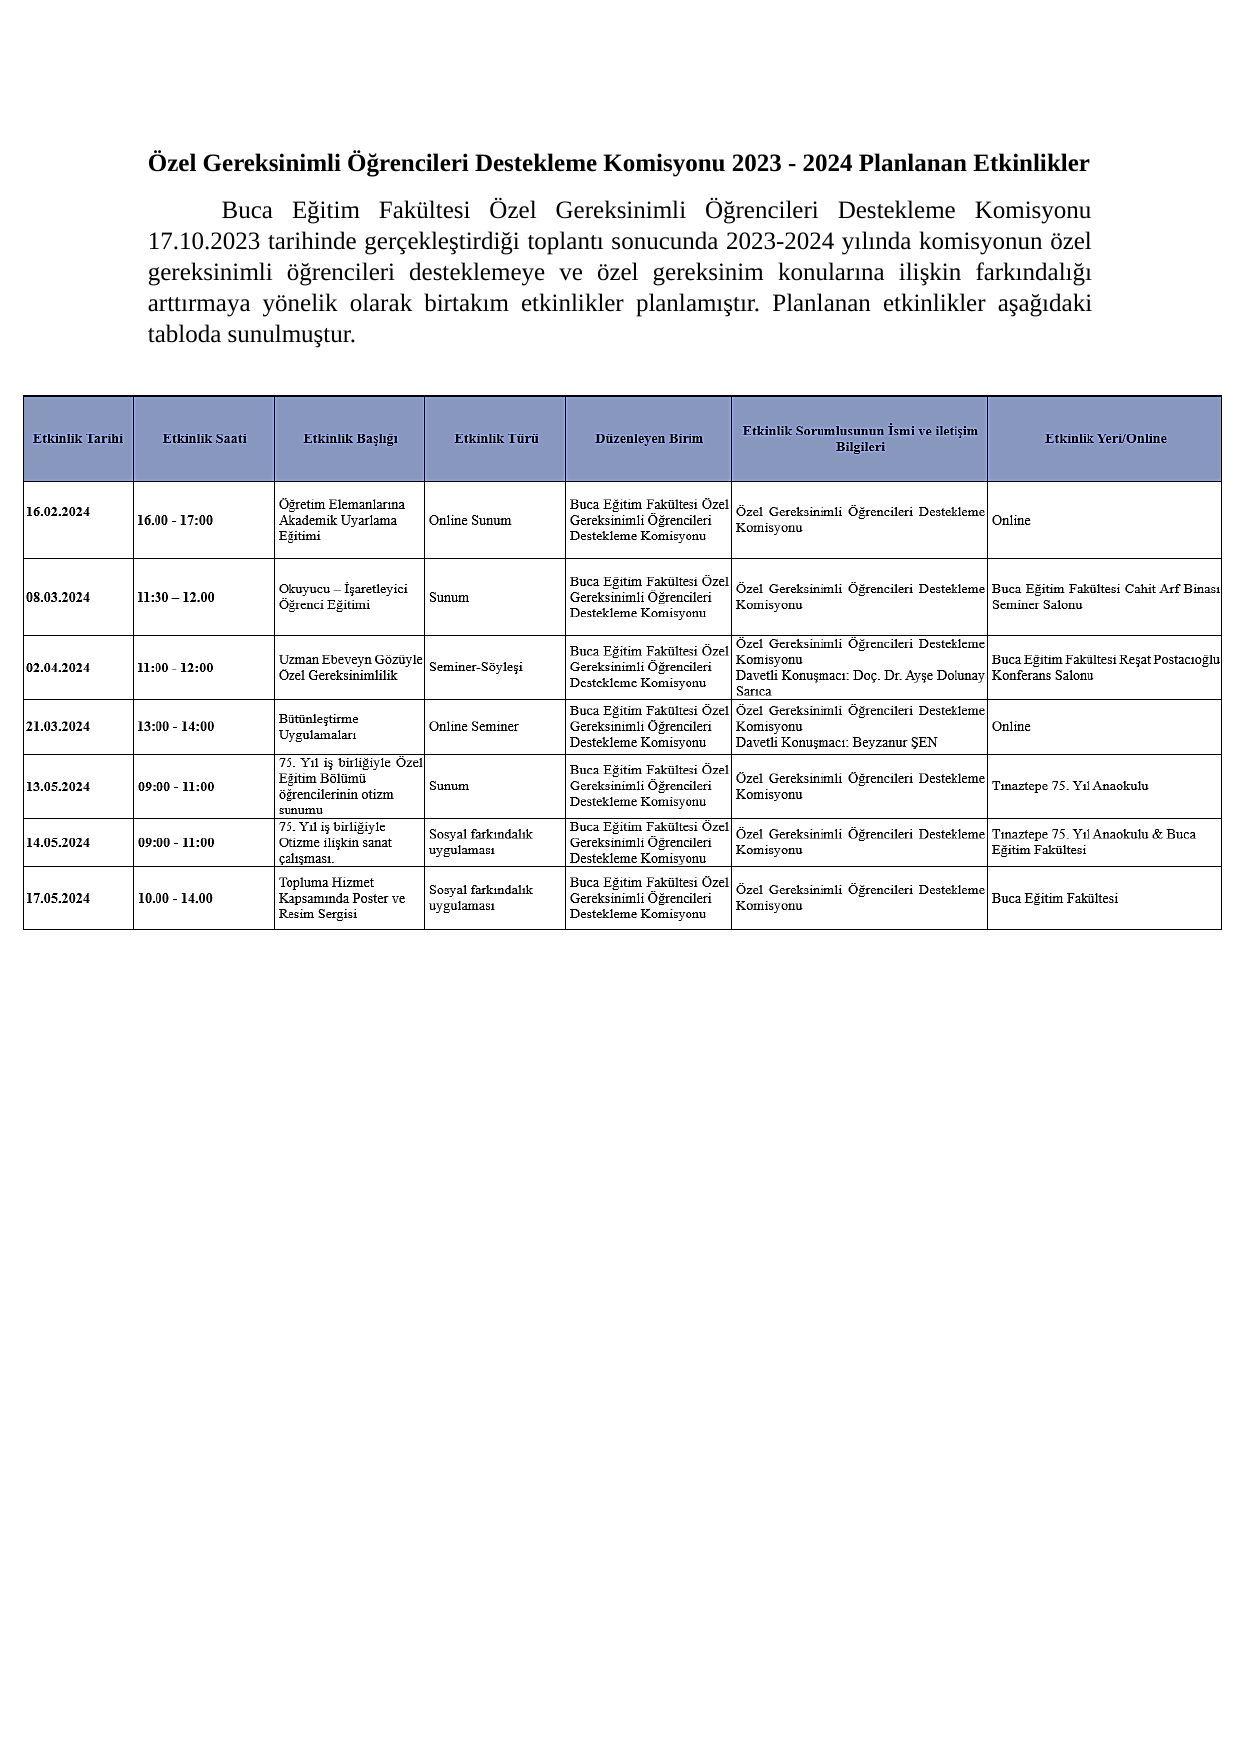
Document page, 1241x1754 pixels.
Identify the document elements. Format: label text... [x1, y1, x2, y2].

text Buca Eğitim Fakültesi Özel Gereksinimli Öğrencileri Destekleme Komisyonu 17.10.2023 tarihinde gerçekleştirdiği toplantı sonucunda 2023-2024 yılında komisyonun özel gereksinimli öğrencileri desteklemeye ve özel gereksinim konularına ilişkin farkındalığı arttırmaya yönelik olarak birtakım etkinlikler planlamıştır. Planlanan etkinlikler aşağıdaki tabloda sunulmuştur. [148, 195, 1093, 348]
text Özel Gereksinimli Öğrencileri Destekleme Komisyonu 2023 - 2024 Planlanan Etkinlikler [148, 148, 1093, 176]
picture [24, 396, 1221, 929]
